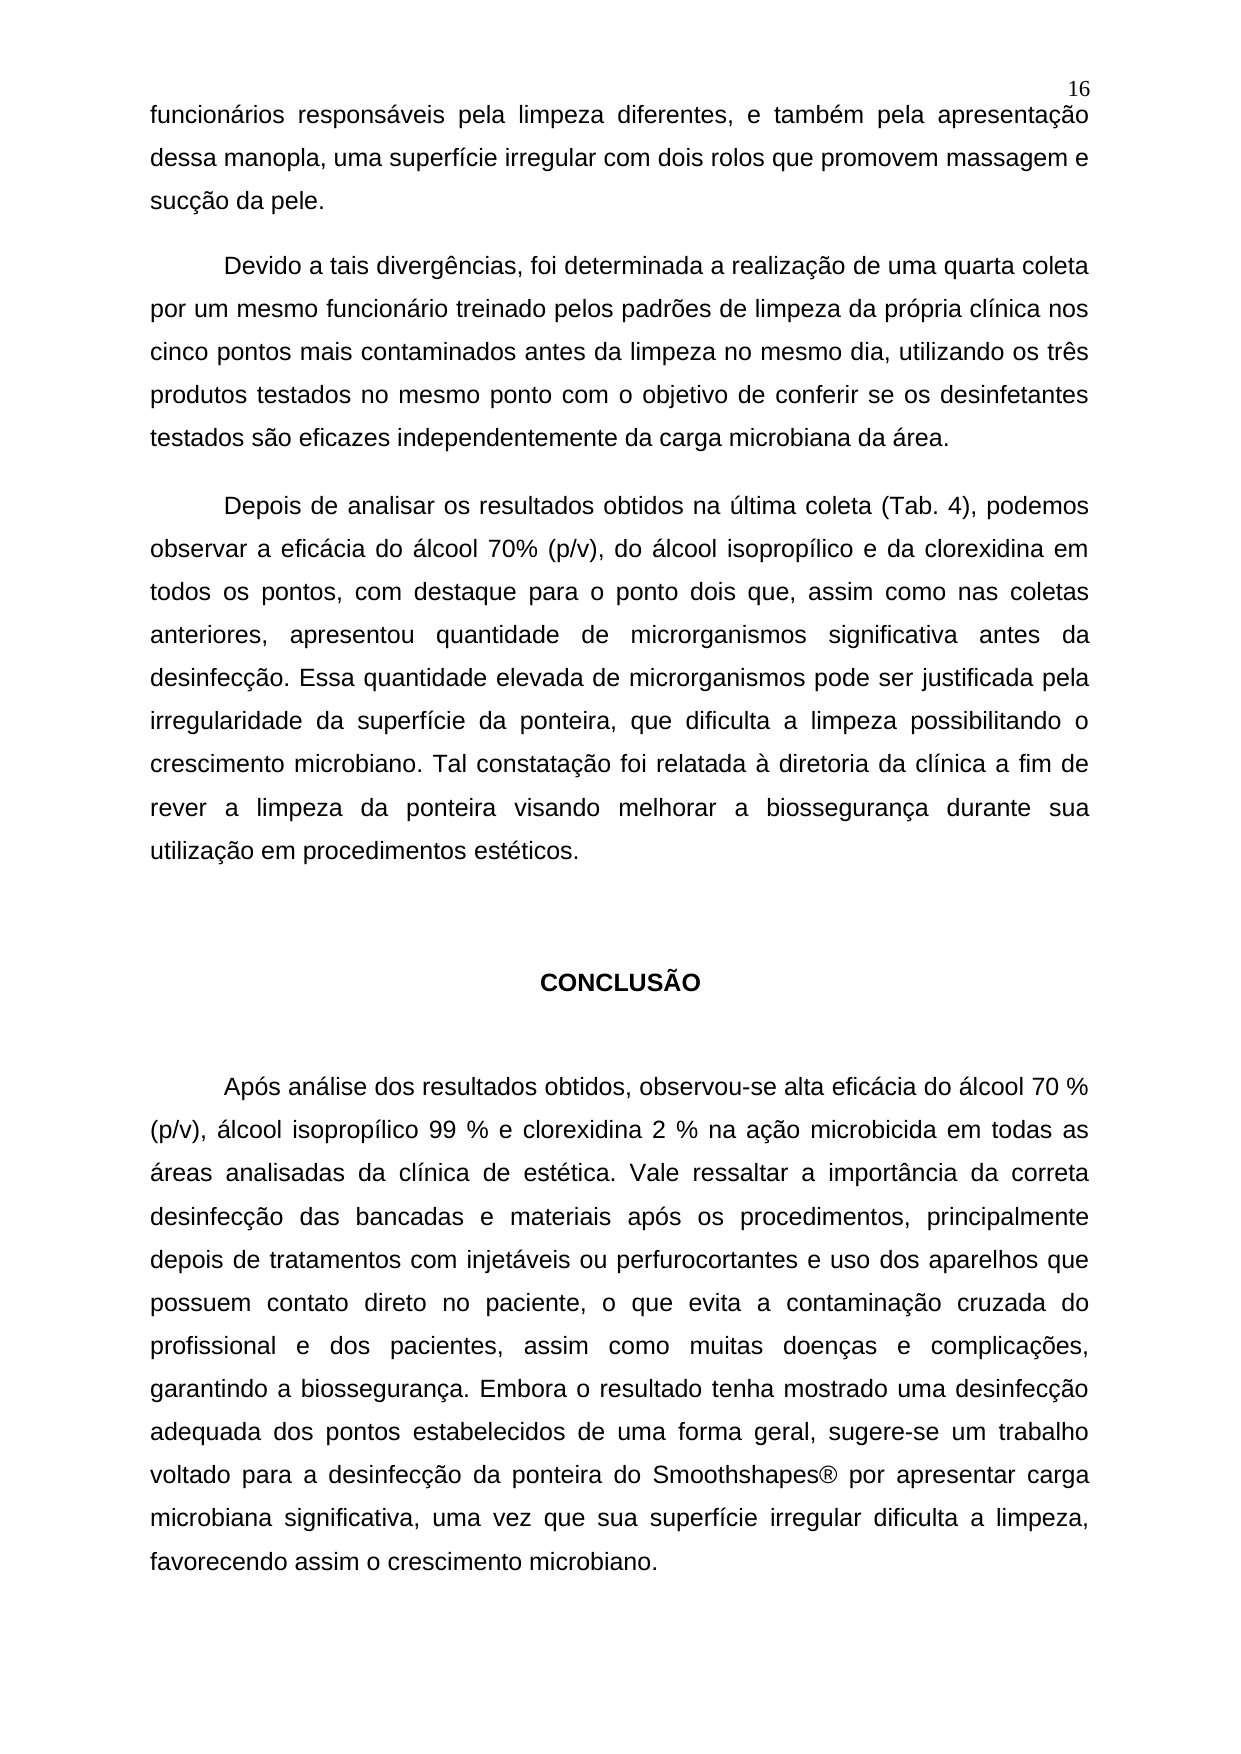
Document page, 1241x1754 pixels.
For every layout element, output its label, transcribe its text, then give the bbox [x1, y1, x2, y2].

text Devido a tais divergências, foi determinada a realização de uma quarta coleta por um mesmo funcionário treinado pelos padrões de limpeza da própria clínica nos cinco pontos mais contaminados antes da limpeza no mesmo dia, utilizando os três produtos testados no mesmo ponto com o objetivo de conferir se os desinfetantes testados são eficazes independentemente da carga microbiana da área. [150, 251, 1091, 452]
text Após análise dos resultados obtidos, observou-se alta eficácia do álcool 70 % (p/v), álcool isopropílico 99 % e clorexidina 2 % na ação microbicida em todas as áreas analisadas da clínica de estética. Vale ressaltar a importância da correta desinfecção das bancadas e materiais após os procedimentos, principalmente depois de tratamentos com injetáveis ou perfurocortantes e uso dos aparelhos que possuem contato direto no paciente, o que evita a contaminação cruzada do profissional e dos pacientes, assim como muitas doenças e complicações, garantindo a biossegurança. Embora o resultado tenha mostrado uma desinfecção adequada dos pontos estabelecidos de uma forma geral, sugere-se um trabalho voltado para a desinfecção da ponteira do Smoothshapes® por apresentar carga microbiana significativa, uma vez que sua superfície irregular dificulta a limpeza, favorecendo assim o crescimento microbiano. [150, 1072, 1091, 1575]
text Depois de analisar os resultados obtidos na última coleta (Tab. 4), podemos observar a eficácia do álcool 70% (p/v), do álcool isopropílico e da clorexidina em todos os pontos, com destaque para o ponto dois que, assim como nas coletas anteriores, apresentou quantidade de microrganismos significativa antes da desinfecção. Essa quantidade elevada de microrganismos pode ser justificada pela irregularidade da superfície da ponteira, que dificulta a limpeza possibilitando o crescimento microbiano. Tal constatação foi relatada à diretoria da clínica a fim de rever a limpeza da ponteira visando melhorar a biossegurança durante sua utilização em procedimentos estéticos. [150, 491, 1091, 864]
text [150, 100, 1090, 215]
text CONCLUSÃO [170, 968, 1071, 997]
